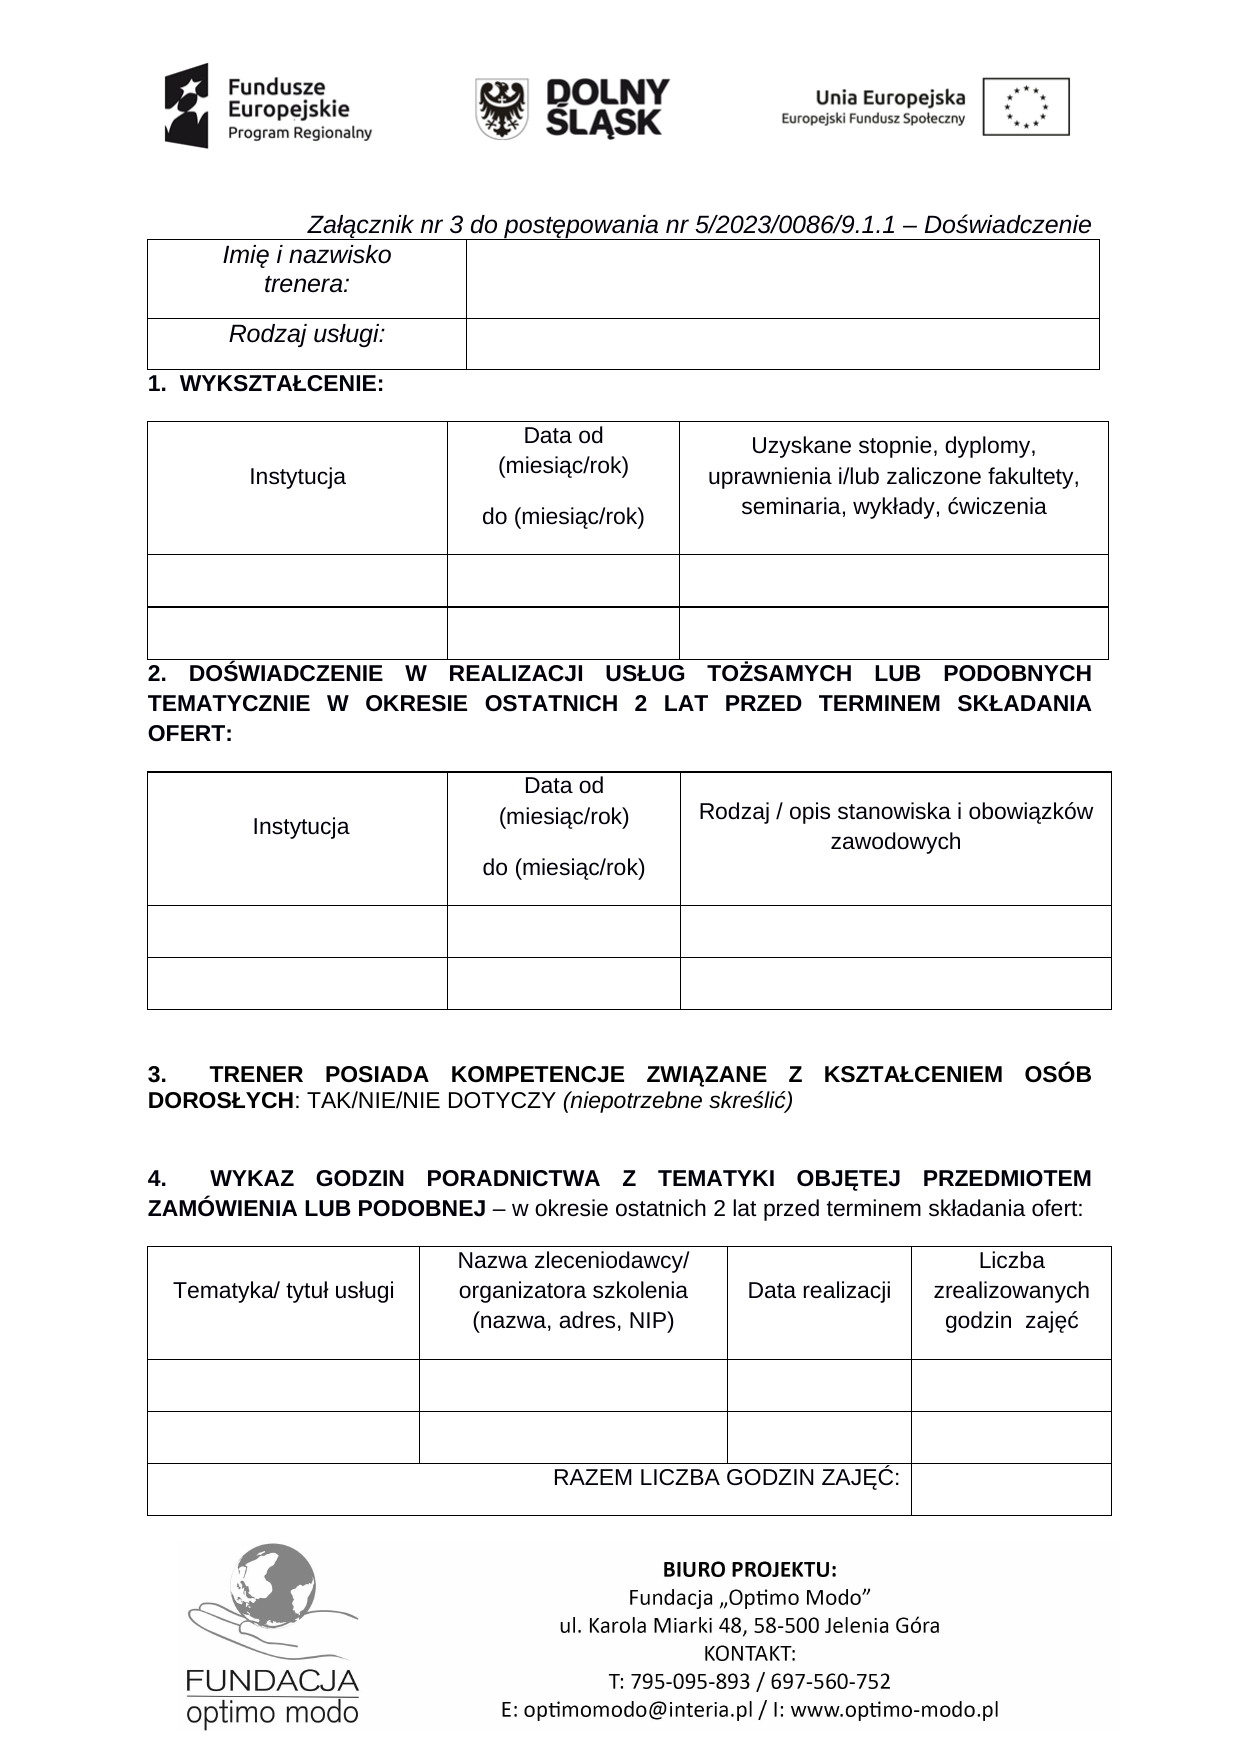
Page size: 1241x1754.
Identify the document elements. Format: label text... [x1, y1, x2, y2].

text 4. WYKAZ GODZIN PORADNICTWA Z TEMATYKI OBJĘTEJ PRZEDMIOTEM ZAMÓWIENIA LUB PODOBNEJ – w okresie ostatnich 2 lat przed terminem składania ofert: [148, 1165, 1093, 1221]
table_cell [912, 1412, 1111, 1463]
table_cell Rodzaj usługi: [148, 319, 466, 369]
table_header Tematyka/ tytuł usługi [148, 1247, 419, 1358]
list Załącznik nr 3 do postępowania nr 5/2023/0086/9.1.1 – Doświadczenie [136, 210, 1093, 239]
table_cell [912, 1360, 1111, 1411]
table_header Data od (miesiąc/rok) do (miesiąc/rok) [448, 422, 679, 554]
table_cell [148, 555, 447, 606]
table_cell RAZEM LICZBA GODZIN ZAJĘĆ: [148, 1464, 911, 1515]
table_cell [467, 319, 1099, 369]
table_cell [148, 1412, 419, 1463]
table_cell [148, 608, 447, 659]
table_cell [728, 1412, 911, 1463]
text 1. WYKSZTAŁCENIE: [148, 370, 1093, 396]
table_cell [148, 906, 447, 957]
table_header Instytucja [148, 773, 447, 905]
table_cell [448, 906, 680, 957]
table_header Liczba zrealizowanych godzin zajęć [912, 1247, 1111, 1358]
table_cell [448, 958, 680, 1009]
table_header [467, 240, 1099, 318]
table_cell [728, 1360, 911, 1411]
table_cell [448, 555, 679, 606]
table_header Data od (miesiąc/rok) do (miesiąc/rok) [448, 773, 680, 905]
table_header Imię i nazwisko trenera: [148, 240, 466, 318]
table_cell [420, 1360, 727, 1411]
text 3. TRENER POSIADA KOMPETENCJE ZWIĄZANE Z KSZTAŁCENIEM OSÓB DOROSŁYCH: TAK/NIE/NIE DOTYCZY (niepotrzebne skreślić) [148, 1061, 1093, 1114]
table_header Data realizacji [728, 1247, 911, 1358]
picture [147, 59, 1092, 154]
table_cell [912, 1464, 1111, 1515]
table_cell [681, 906, 1111, 957]
picture [176, 1542, 1121, 1731]
table_header Uzyskane stopnie, dyplomy, uprawnienia i/lub zaliczone fakultety, seminaria, wykłady, ćwiczenia [680, 422, 1108, 554]
table_header Nazwa zleceniodawcy/ organizatora szkolenia (nazwa, adres, NIP) [420, 1247, 727, 1358]
table_cell [680, 555, 1108, 606]
table_cell [681, 958, 1111, 1009]
table_header Instytucja [148, 422, 447, 554]
table_cell [448, 608, 679, 659]
table_cell [148, 1360, 419, 1411]
text 2. DOŚWIADCZENIE W REALIZACJI USŁUG TOŻSAMYCH LUB PODOBNYCH TEMATYCZNIE W OKRESIE OSTATNICH 2 LAT PRZED TERMINEM SKŁADANIA OFERT: [148, 660, 1093, 747]
table_cell [420, 1412, 727, 1463]
table_cell [680, 608, 1108, 659]
table_cell [148, 958, 447, 1009]
table_header Rodzaj / opis stanowiska i obowiązków zawodowych [681, 773, 1111, 905]
